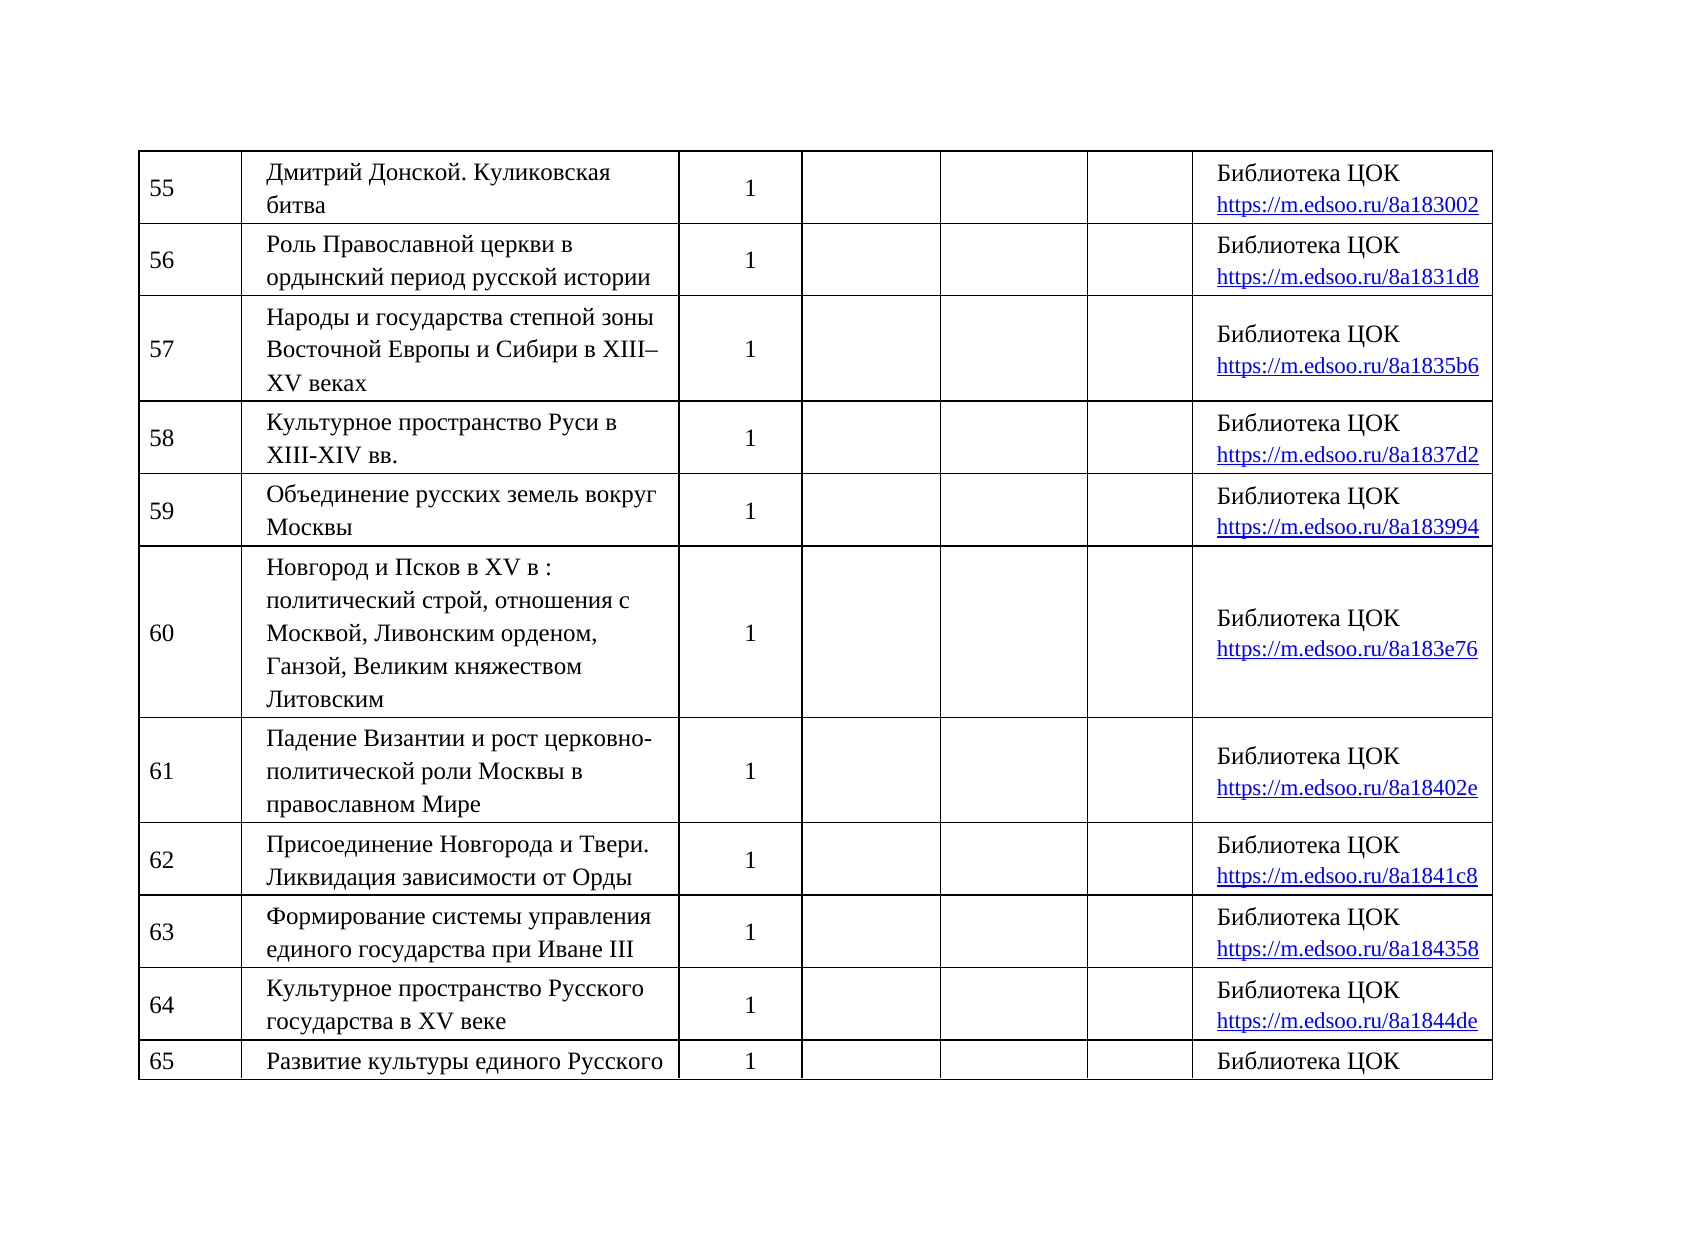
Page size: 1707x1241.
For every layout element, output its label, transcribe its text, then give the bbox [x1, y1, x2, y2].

table_cell Библиотека ЦОК https://m.edsoo.ru/8a1844de [1193, 968, 1492, 1039]
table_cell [1193, 1041, 1492, 1078]
table_cell Новгород и Псков в XV в : политический строй, отношения с Москвой, Ливонским орденом, Ганзой, Великим княжеством Литовским [242, 547, 678, 716]
table_cell 1 [680, 474, 801, 545]
table_cell Библиотека ЦОК https://m.edsoo.ru/8a183e76 [1193, 547, 1492, 716]
table_cell 1 [680, 896, 801, 967]
table_cell 1 [680, 718, 801, 822]
table_cell Культурное пространство Руси в XIII-XIV вв. [242, 402, 678, 473]
table_cell Присоединение Новгорода и Твери. Ликвидация зависимости от Орды [242, 823, 678, 894]
table_cell 1 [680, 547, 801, 716]
table_cell [803, 547, 940, 716]
table_cell Библиотека ЦОК https://m.edsoo.ru/8a183002 [1193, 152, 1492, 222]
table_cell 1 [680, 224, 801, 295]
table_cell 1 [680, 1041, 801, 1078]
table_cell [803, 823, 940, 894]
table_cell 62 [140, 823, 241, 894]
table_cell Объединение русских земель вокруг Москвы [242, 474, 678, 545]
table_cell Формирование системы управления единого государства при Иване III [242, 896, 678, 967]
table_cell [1088, 547, 1192, 716]
table_cell [941, 823, 1087, 894]
table_cell Падение Византии и рост церковно-политической роли Москвы в православном Мире [242, 718, 678, 822]
table_cell Библиотека ЦОК https://m.edsoo.ru/8a1835b6 [1193, 296, 1492, 400]
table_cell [242, 1041, 678, 1078]
table_cell 59 [140, 474, 241, 545]
table_cell [1088, 1041, 1192, 1078]
table_cell [803, 1041, 940, 1078]
table_cell 57 [140, 296, 241, 400]
table_cell [941, 718, 1087, 822]
table_cell [803, 474, 940, 545]
table_cell [941, 474, 1087, 545]
table_cell Библиотека ЦОК https://m.edsoo.ru/8a1831d8 [1193, 224, 1492, 295]
table_cell [803, 152, 940, 222]
table_cell 61 [140, 718, 241, 822]
table_cell 1 [680, 152, 801, 222]
table_cell Народы и государства степной зоны Восточной Европы и Сибири в XIII–XV веках [242, 296, 678, 400]
table_cell [941, 296, 1087, 400]
table_cell [1088, 896, 1192, 967]
table_cell [1088, 823, 1192, 894]
table_cell [803, 718, 940, 822]
table_cell [941, 224, 1087, 295]
table_cell 64 [140, 968, 241, 1039]
table_cell Культурное пространство Русского государства в XV веке [242, 968, 678, 1039]
table_cell [803, 896, 940, 967]
table_cell [1088, 296, 1192, 400]
table_cell [941, 547, 1087, 716]
table_cell 1 [680, 823, 801, 894]
table_cell [941, 402, 1087, 473]
table_cell Библиотека ЦОК https://m.edsoo.ru/8a183994 [1193, 474, 1492, 545]
table_cell 63 [140, 896, 241, 967]
table_cell 55 [140, 152, 241, 222]
table_cell Библиотека ЦОК https://m.edsoo.ru/8a184358 [1193, 896, 1492, 967]
table_cell 56 [140, 224, 241, 295]
table_cell [1088, 968, 1192, 1039]
table_cell [1088, 402, 1192, 473]
table_cell [941, 896, 1087, 967]
table_cell Дмитрий Донской. Куликовская битва [242, 152, 678, 222]
table_cell [1088, 474, 1192, 545]
table_cell Роль Православной церкви в ордынский период русской истории [242, 224, 678, 295]
table_cell Библиотека ЦОК https://m.edsoo.ru/8a1837d2 [1193, 402, 1492, 473]
table_cell [803, 402, 940, 473]
table_cell 1 [680, 968, 801, 1039]
table_cell [803, 296, 940, 400]
table_cell [941, 152, 1087, 222]
table_cell [941, 1041, 1087, 1078]
table_cell 1 [680, 402, 801, 473]
table_cell [803, 224, 940, 295]
table_cell [1088, 152, 1192, 222]
table_cell [803, 968, 940, 1039]
table_cell 65 [140, 1041, 241, 1078]
table_cell [1088, 718, 1192, 822]
table_cell [941, 968, 1087, 1039]
table_cell Библиотека ЦОК https://m.edsoo.ru/8a18402e [1193, 718, 1492, 822]
table_cell [1088, 224, 1192, 295]
table_cell Библиотека ЦОК https://m.edsoo.ru/8a1841c8 [1193, 823, 1492, 894]
table_cell 58 [140, 402, 241, 473]
table_cell 1 [680, 296, 801, 400]
table_cell 60 [140, 547, 241, 716]
